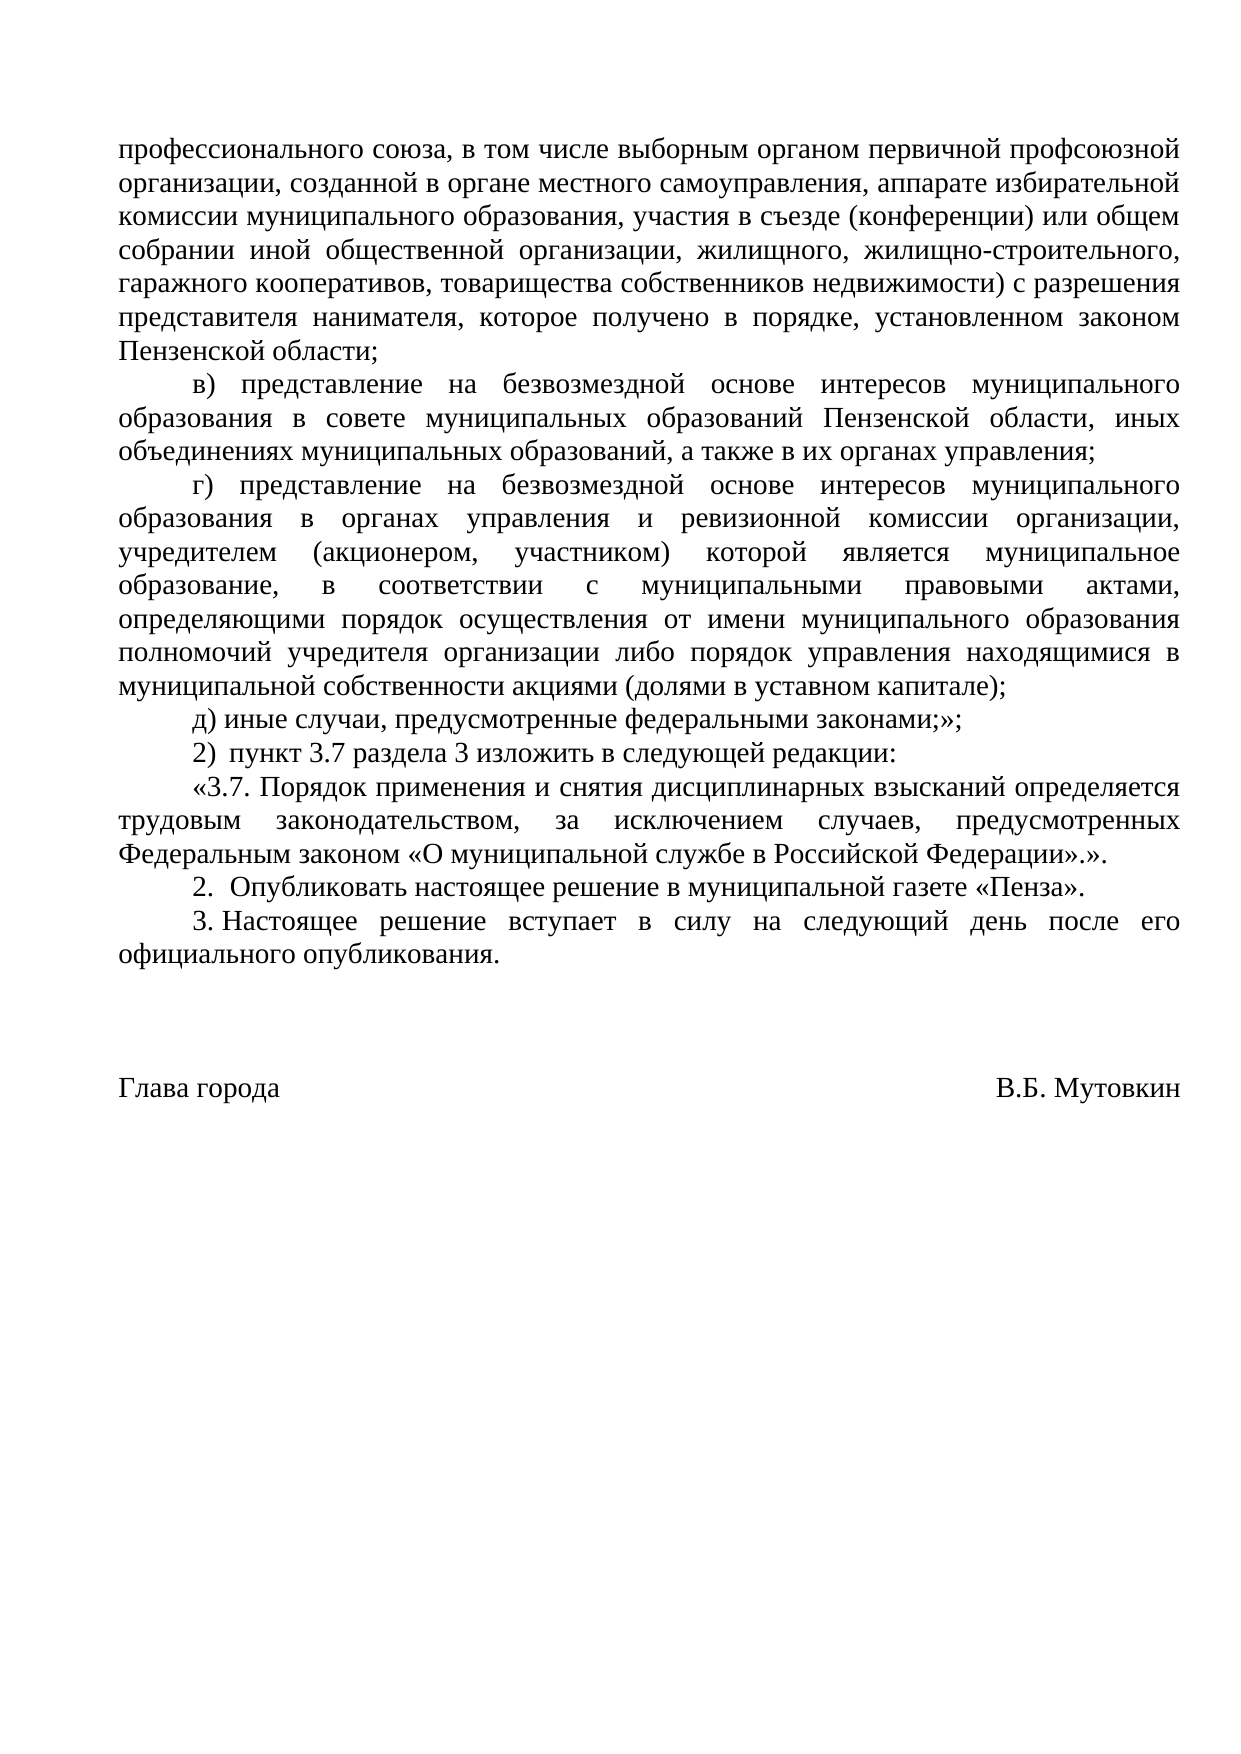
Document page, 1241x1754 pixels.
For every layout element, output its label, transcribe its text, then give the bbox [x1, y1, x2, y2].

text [118, 131, 1181, 366]
text Глава города В.Б. Мутовкин [118, 1071, 1181, 1104]
text «3.7. Порядок применения и снятия дисциплинарных взысканий определяется трудовым законодательством, за исключением случаев, предусмотренных Федеральным законом «О муниципальной службе в Российской Федерации».». [118, 769, 1181, 869]
text г) представление на безвозмездной основе интересов муниципального образования в органах управления и ревизионной комиссии организации, учредителем (акционером, участником) которой является муниципальное образование, в соответствии с муниципальными правовыми актами, определяющими порядок осуществления от имени муниципального образования полномочий учредителя организации либо порядок управления находящимися в муниципальной собственности акциями (долями в уставном капитале); [118, 467, 1181, 702]
list Опубликовать настоящее решение в муниципальной газете «Пенза». [192, 869, 1181, 903]
text д) иные случаи, предусмотренные федеральными законами;»; [118, 702, 1181, 735]
text в) представление на безвозмездной основе интересов муниципального образования в совете муниципальных образований Пензенской области, иных объединениях муниципальных образований, а также в их органах управления; [118, 366, 1181, 467]
list Настоящее решение вступает в силу на следующий день после его официального опубликования. [118, 903, 1181, 970]
list пункт 3.7 раздела 3 изложить в следующей редакции: [118, 735, 1181, 769]
